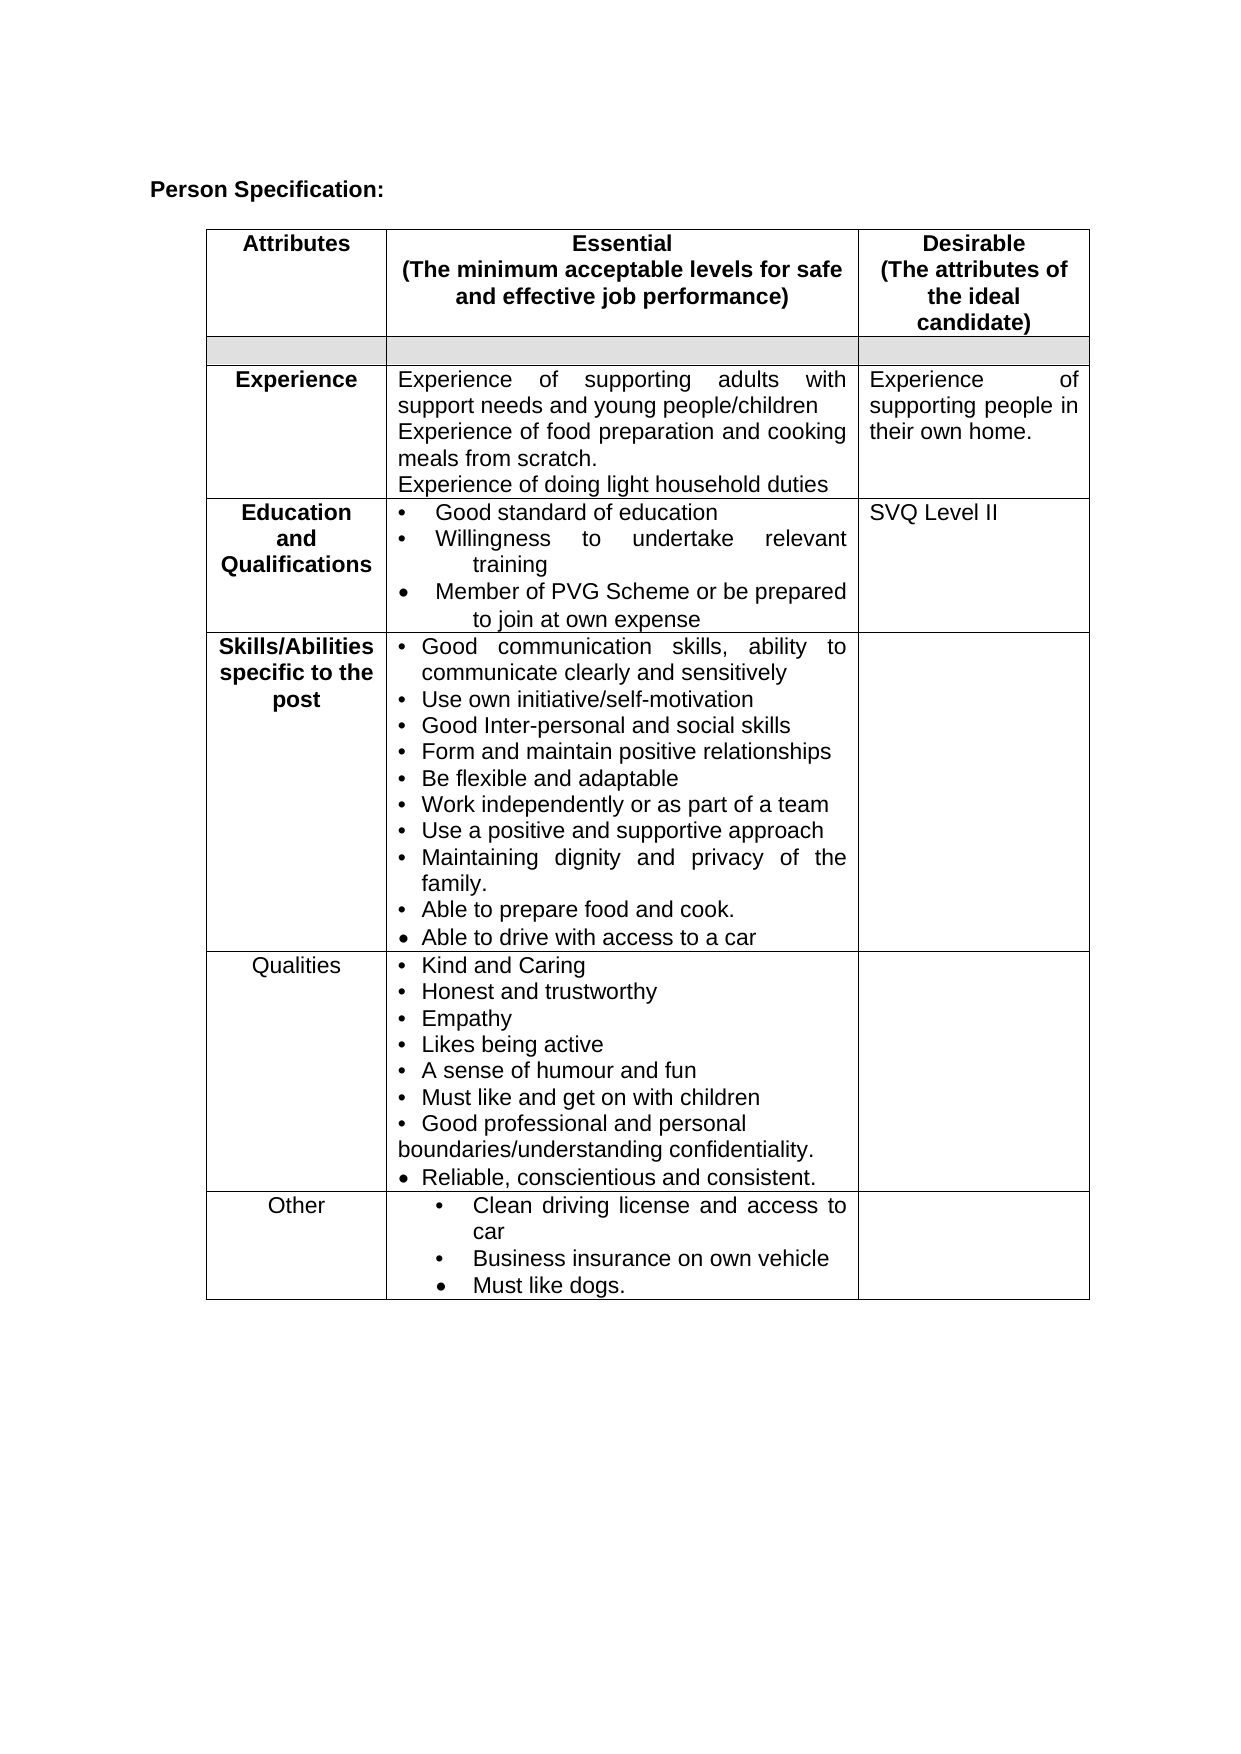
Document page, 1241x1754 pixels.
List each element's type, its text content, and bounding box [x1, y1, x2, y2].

table_header Attributes [207, 230, 386, 336]
table_cell [859, 1192, 1089, 1299]
table_cell [859, 952, 1089, 1191]
table_cell [387, 337, 858, 364]
table_cell Experience of supporting adults with support needs and young people/children Experience of food preparation and cooking meals from scratch. Experience of doing light household duties [387, 366, 858, 497]
table_header Desirable (The attributes of the ideal candidate) [859, 230, 1089, 336]
table_cell Experience of supporting people in their own home. [859, 366, 1089, 497]
table_cell Kind and Caring Honest and trustworthy Empathy Likes being active A sense of humour and fun Must like and get on with children Good professional and personal boundaries/understanding confidentiality. Reliable, conscientious and consistent. [387, 952, 858, 1191]
table_cell Skills/Abilities specific to the post [207, 633, 386, 951]
table_cell Good standard of education Willingness to undertake relevant training Member of PVG Scheme or be prepared to join at own expense [387, 499, 858, 632]
text Person Specification: [150, 176, 1099, 203]
table_cell [859, 633, 1089, 951]
table_cell [859, 337, 1089, 364]
table_cell SVQ Level II [859, 499, 1089, 632]
table_cell Experience [207, 366, 386, 497]
table_header Essential (The minimum acceptable levels for safe and effective job performance) [387, 230, 858, 336]
table_cell Clean driving license and access to car Business insurance on own vehicle Must like dogs. [387, 1192, 858, 1299]
table_cell [207, 337, 386, 364]
table_cell Other [207, 1192, 386, 1299]
table_cell Good communication skills, ability to communicate clearly and sensitively Use own initiative/self-motivation Good Inter-personal and social skills Form and maintain positive relationships Be flexible and adaptable Work independently or as part of a team Use a positive and supportive approach Maintaining dignity and privacy of the family. Able to prepare food and cook. Able to drive with access to a car [387, 633, 858, 951]
table_cell Education and Qualifications [207, 499, 386, 632]
table_cell Qualities [207, 952, 386, 1191]
